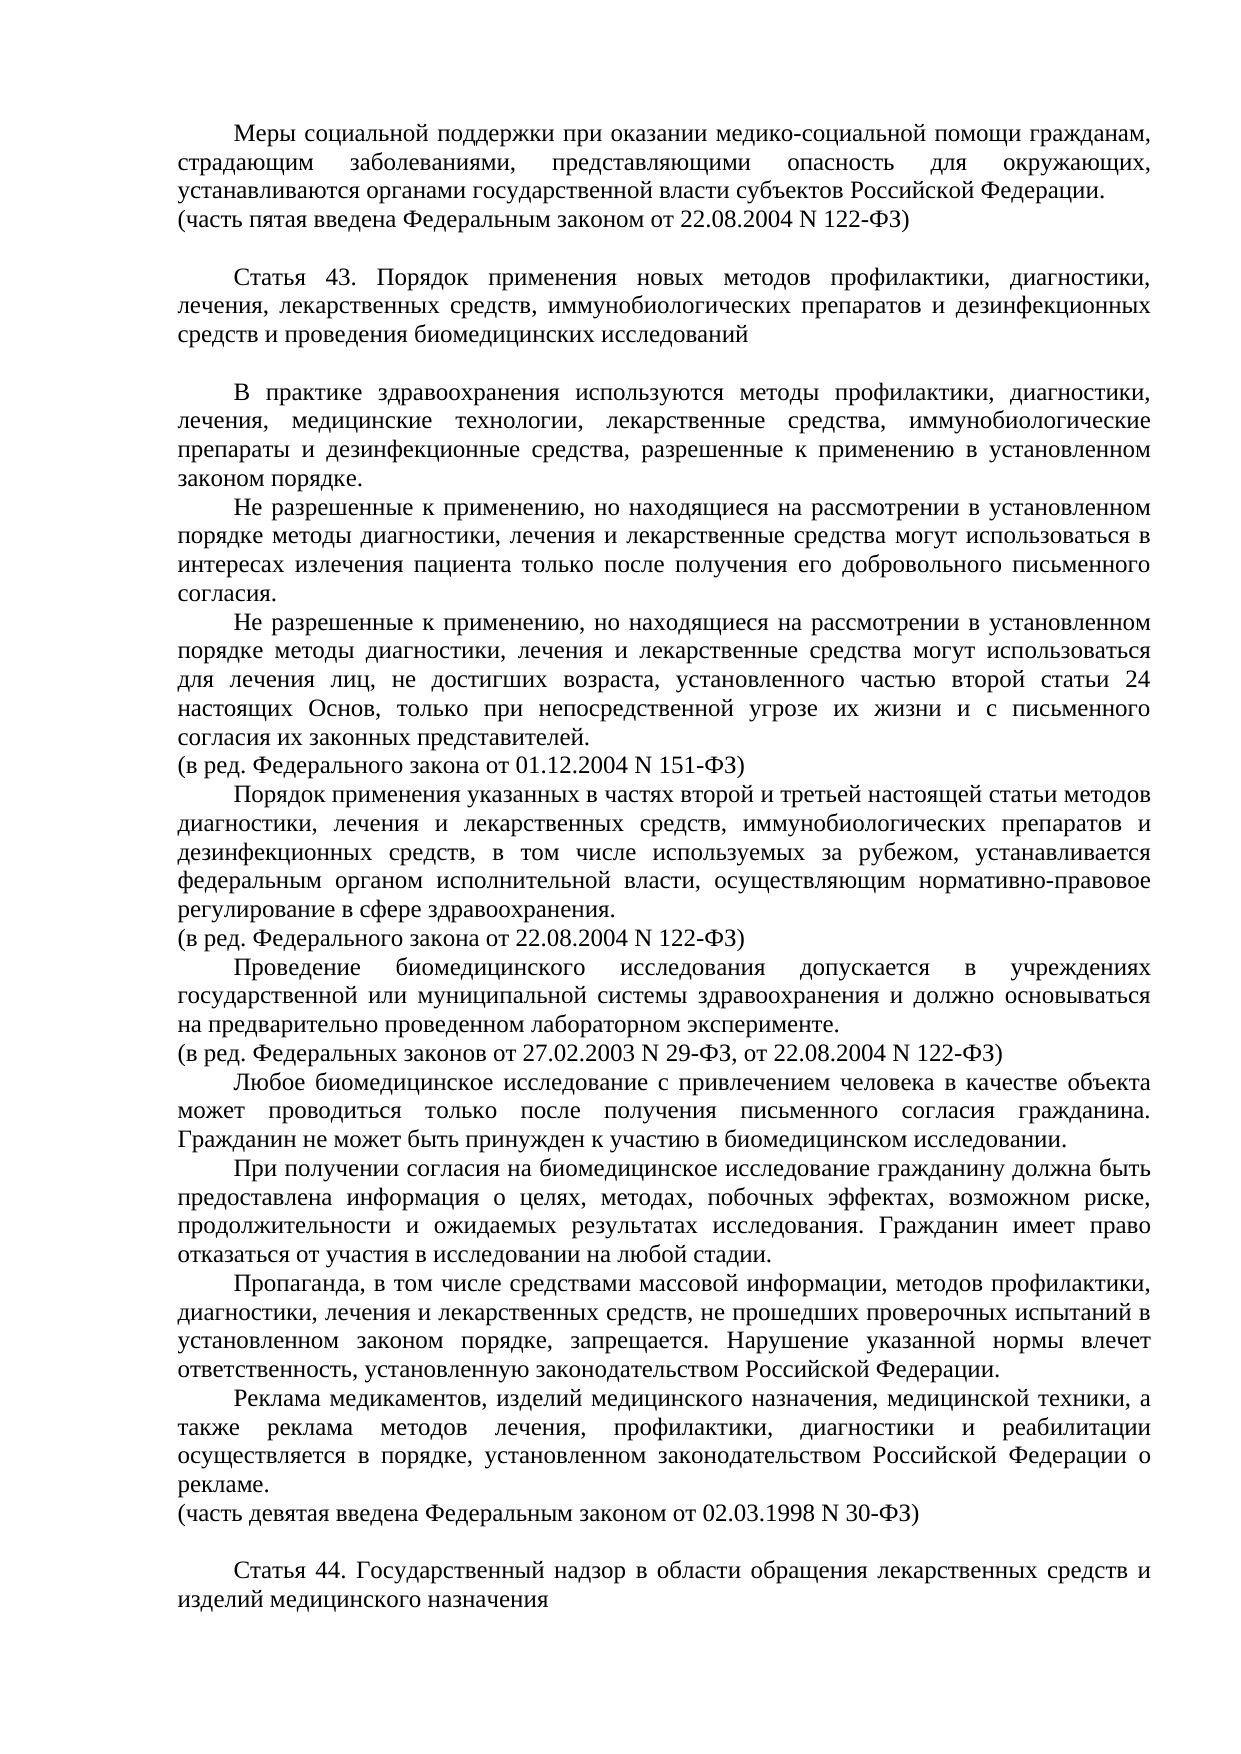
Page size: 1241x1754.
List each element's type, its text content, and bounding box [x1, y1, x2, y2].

text (в ред. Федеральных законов от 27.02.2003 N 29-ФЗ, от 22.08.2004 N 122-ФЗ) [177, 1038, 1152, 1067]
text Любое биомедицинское исследование с привлечением человека в качестве объекта может проводиться только после получения письменного согласия гражданина. Гражданин не может быть принужден к участию в биомедицинском исследовании. [177, 1067, 1152, 1153]
text Не разрешенные к применению, но находящиеся на рассмотрении в установленном порядке методы диагностики, лечения и лекарственные средства могут использоваться для лечения лиц, не достигших возраста, установленного частью второй статьи 24 настоящих Основ, только при непосредственной угрозе их жизни и с письменного согласия их законных представителей. [177, 607, 1152, 751]
text Статья 43. Порядок применения новых методов профилактики, диагностики, лечения, лекарственных средств, иммунобиологических препаратов и дезинфекционных средств и проведения биомедицинских исследований [177, 262, 1152, 348]
text Реклама медикаментов, изделий медицинского назначения, медицинской техники, а также реклама методов лечения, профилактики, диагностики и реабилитации осуществляется в порядке, установленном законодательством Российской Федерации о рекламе. [177, 1383, 1152, 1498]
text Пропаганда, в том числе средствами массовой информации, методов профилактики, диагностики, лечения и лекарственных средств, не прошедших проверочных испытаний в установленном законом порядке, запрещается. Нарушение указанной нормы влечет ответственность, установленную законодательством Российской Федерации. [177, 1268, 1152, 1383]
text Порядок применения указанных в частях второй и третьей настоящей статьи методов диагностики, лечения и лекарственных средств, иммунобиологических препаратов и дезинфекционных средств, в том числе используемых за рубежом, устанавливается федеральным органом исполнительной власти, осуществляющим нормативно-правовое регулирование в сфере здравоохранения. [177, 779, 1152, 923]
text (часть пятая введена Федеральным законом от 22.08.2004 N 122-ФЗ) [177, 204, 1152, 233]
text (в ред. Федерального закона от 22.08.2004 N 122-ФЗ) [177, 923, 1152, 952]
text Меры социальной поддержки при оказании медико-социальной помощи гражданам, страдающим заболеваниями, представляющими опасность для окружающих, устанавливаются органами государственной власти субъектов Российской Федерации. [177, 118, 1152, 204]
text Статья 44. Государственный надзор в области обращения лекарственных средств и изделий медицинского назначения [177, 1556, 1152, 1613]
text При получении согласия на биомедицинское исследование гражданину должна быть предоставлена информация о целях, методах, побочных эффектах, возможном риске, продолжительности и ожидаемых результатах исследования. Гражданин имеет право отказаться от участия в исследовании на любой стадии. [177, 1153, 1152, 1268]
text Проведение биомедицинского исследования допускается в учреждениях государственной или муниципальной системы здравоохранения и должно основываться на предварительно проведенном лабораторном эксперименте. [177, 952, 1152, 1038]
text В практике здравоохранения используются методы профилактики, диагностики, лечения, медицинские технологии, лекарственные средства, иммунобиологические препараты и дезинфекционные средства, разрешенные к применению в установленном законом порядке. [177, 377, 1152, 492]
text (в ред. Федерального закона от 01.12.2004 N 151-ФЗ) [177, 751, 1152, 779]
text (часть девятая введена Федеральным законом от 02.03.1998 N 30-ФЗ) [177, 1498, 1152, 1527]
text Не разрешенные к применению, но находящиеся на рассмотрении в установленном порядке методы диагностики, лечения и лекарственные средства могут использоваться в интересах излечения пациента только после получения его добровольного письменного согласия. [177, 492, 1152, 607]
